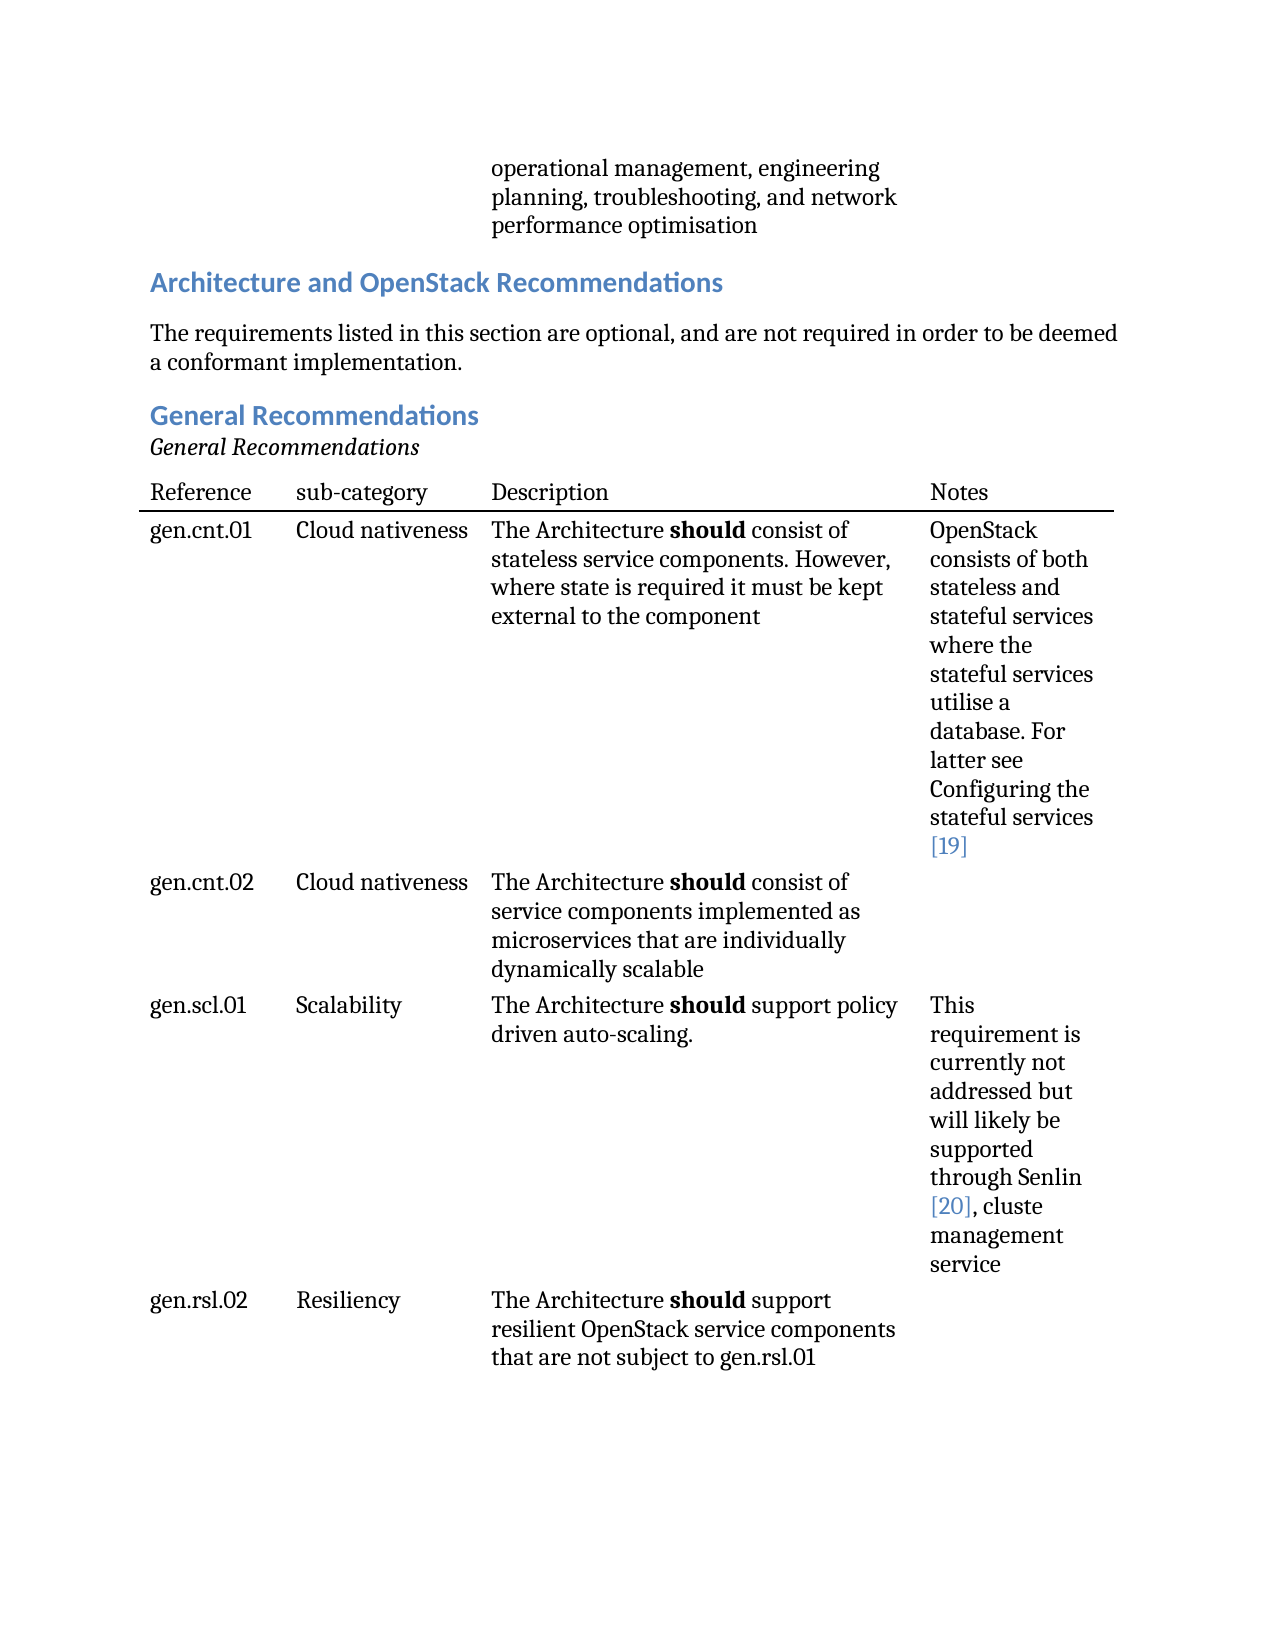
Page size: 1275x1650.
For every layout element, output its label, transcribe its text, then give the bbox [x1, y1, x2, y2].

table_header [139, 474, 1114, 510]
subtitle Architecture and OpenStack Recommendations [150, 264, 1125, 300]
subtitle General Recommendations [150, 397, 1125, 433]
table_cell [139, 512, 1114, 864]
text General Recommendations [150, 433, 1125, 462]
text The requirements listed in this section are optional, and are not required in order to be deemed a conformant implementation. [150, 319, 1125, 376]
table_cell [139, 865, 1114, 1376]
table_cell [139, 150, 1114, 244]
